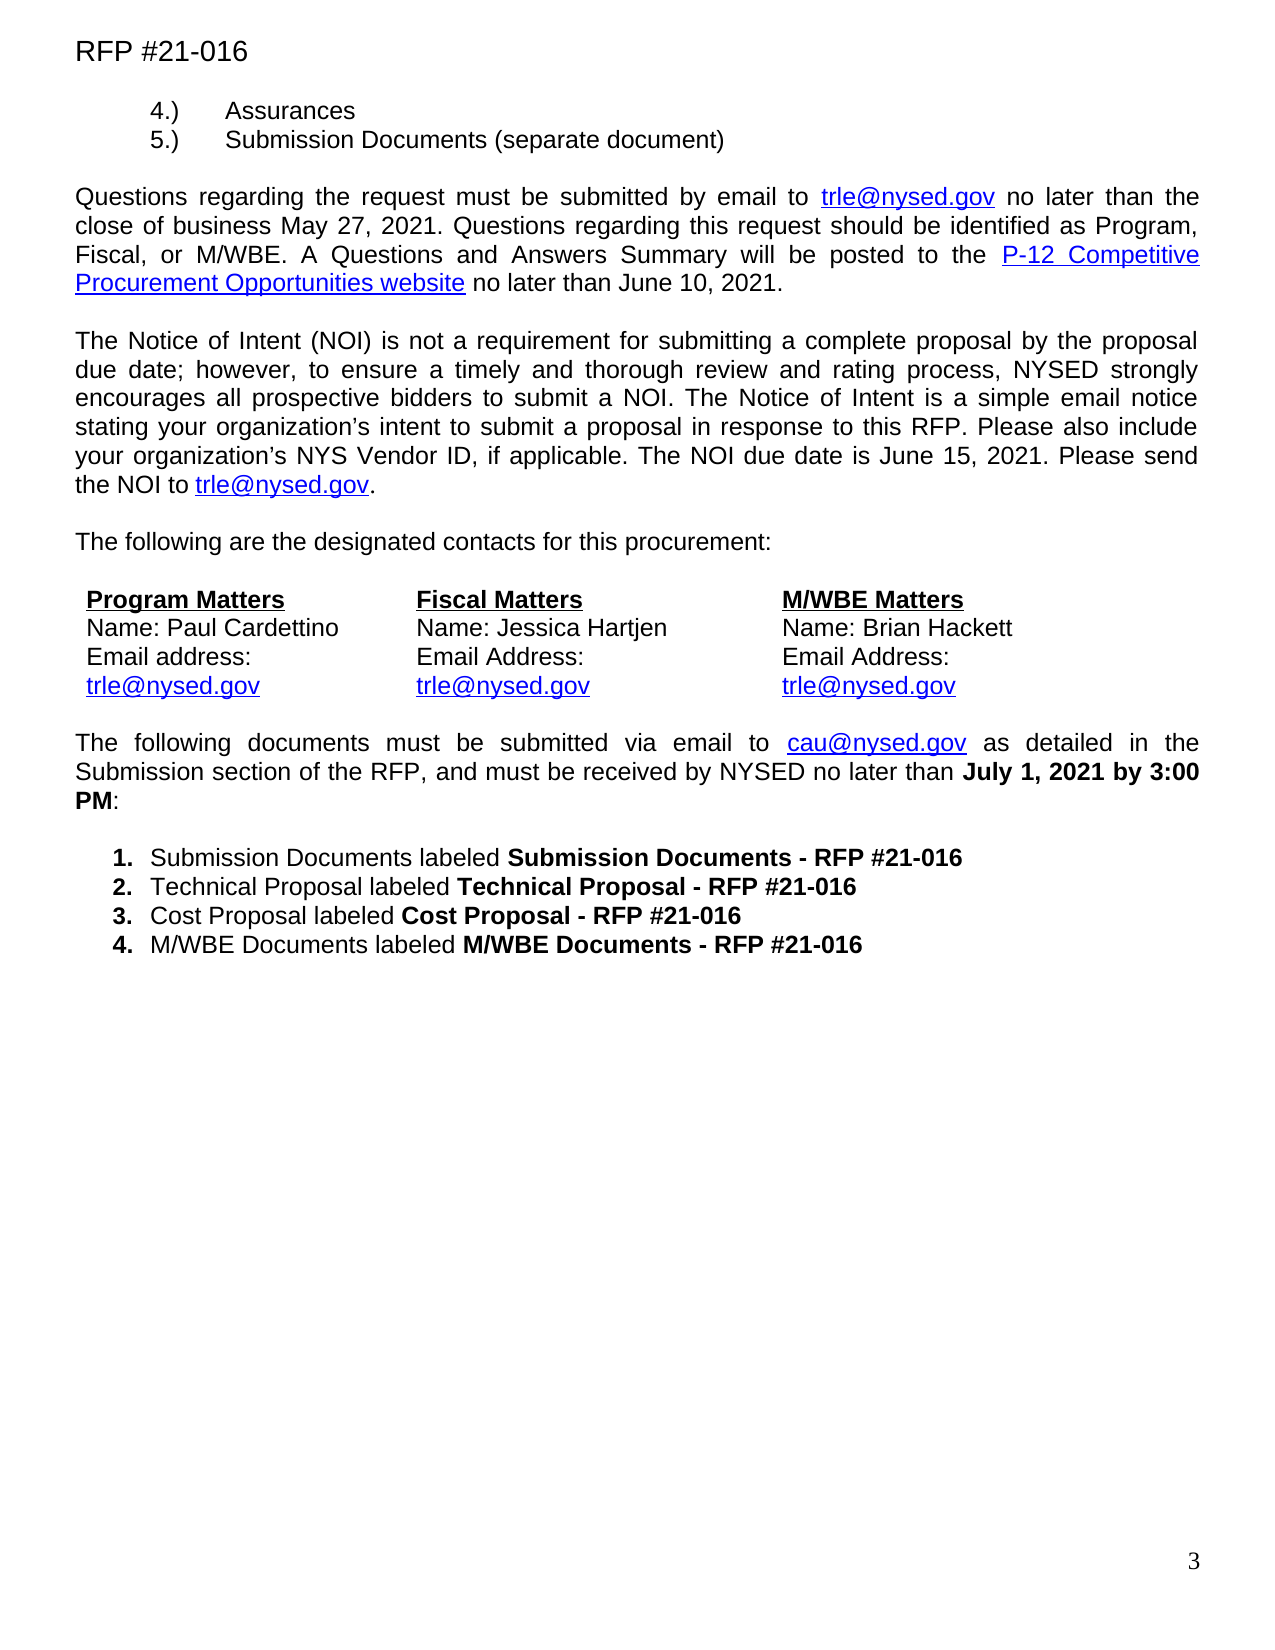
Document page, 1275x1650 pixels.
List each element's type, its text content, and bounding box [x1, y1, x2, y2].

text The following documents must be submitted via email to cau@nysed.gov as detailed in the Submission section of the RFP, and must be received by NYSED no later than July 1, 2021 by 3:00 PM: [75, 728, 1200, 815]
list Assurances [150, 96, 1200, 124]
list Cost Proposal labeled Cost Proposal - RFP #21-016 [112, 901, 1200, 930]
text Questions regarding the request must be submitted by email to trle@nysed.gov no later than the close of business May 27, 2021. Questions regarding this request should be identified as Program, Fiscal, or M/WBE. A Questions and Answers Summary will be posted to the P-12 Competitive Procurement Opportunities website no later than June 10, 2021. [75, 182, 1200, 297]
list Technical Proposal labeled Technical Proposal - RFP #21-016 [112, 872, 1200, 901]
list Submission Documents (separate document) [150, 124, 1200, 153]
table_header M/WBE Matters Name: Brian Hackett Email Address: trle@nysed.gov [771, 585, 1136, 700]
table_header Program Matters Name: Paul Cardettino Email address: trle@nysed.gov [75, 585, 405, 700]
table_header Fiscal Matters Name: Jessica Hartjen Email Address: trle@nysed.gov [405, 585, 771, 700]
text The following are the designated contacts for this procurement: [75, 527, 1200, 556]
list M/WBE Documents labeled M/WBE Documents - RFP #21-016 [112, 930, 1200, 958]
list Submission Documents labeled Submission Documents - RFP #21-016 [112, 843, 1200, 872]
text The Notice of Intent (NOI) is not a requirement for submitting a complete proposal by the proposal due date; however, to ensure a timely and thorough review and rating process, NYSED strongly encourages all prospective bidders to submit a NOI. The Notice of Intent is a simple email notice stating your organization’s intent to submit a proposal in response to this RFP. Please also include your organization’s NYS Vendor ID, if applicable. The NOI due date is June 15, 2021. Please send the NOI to trle@nysed.gov. [75, 326, 1200, 498]
